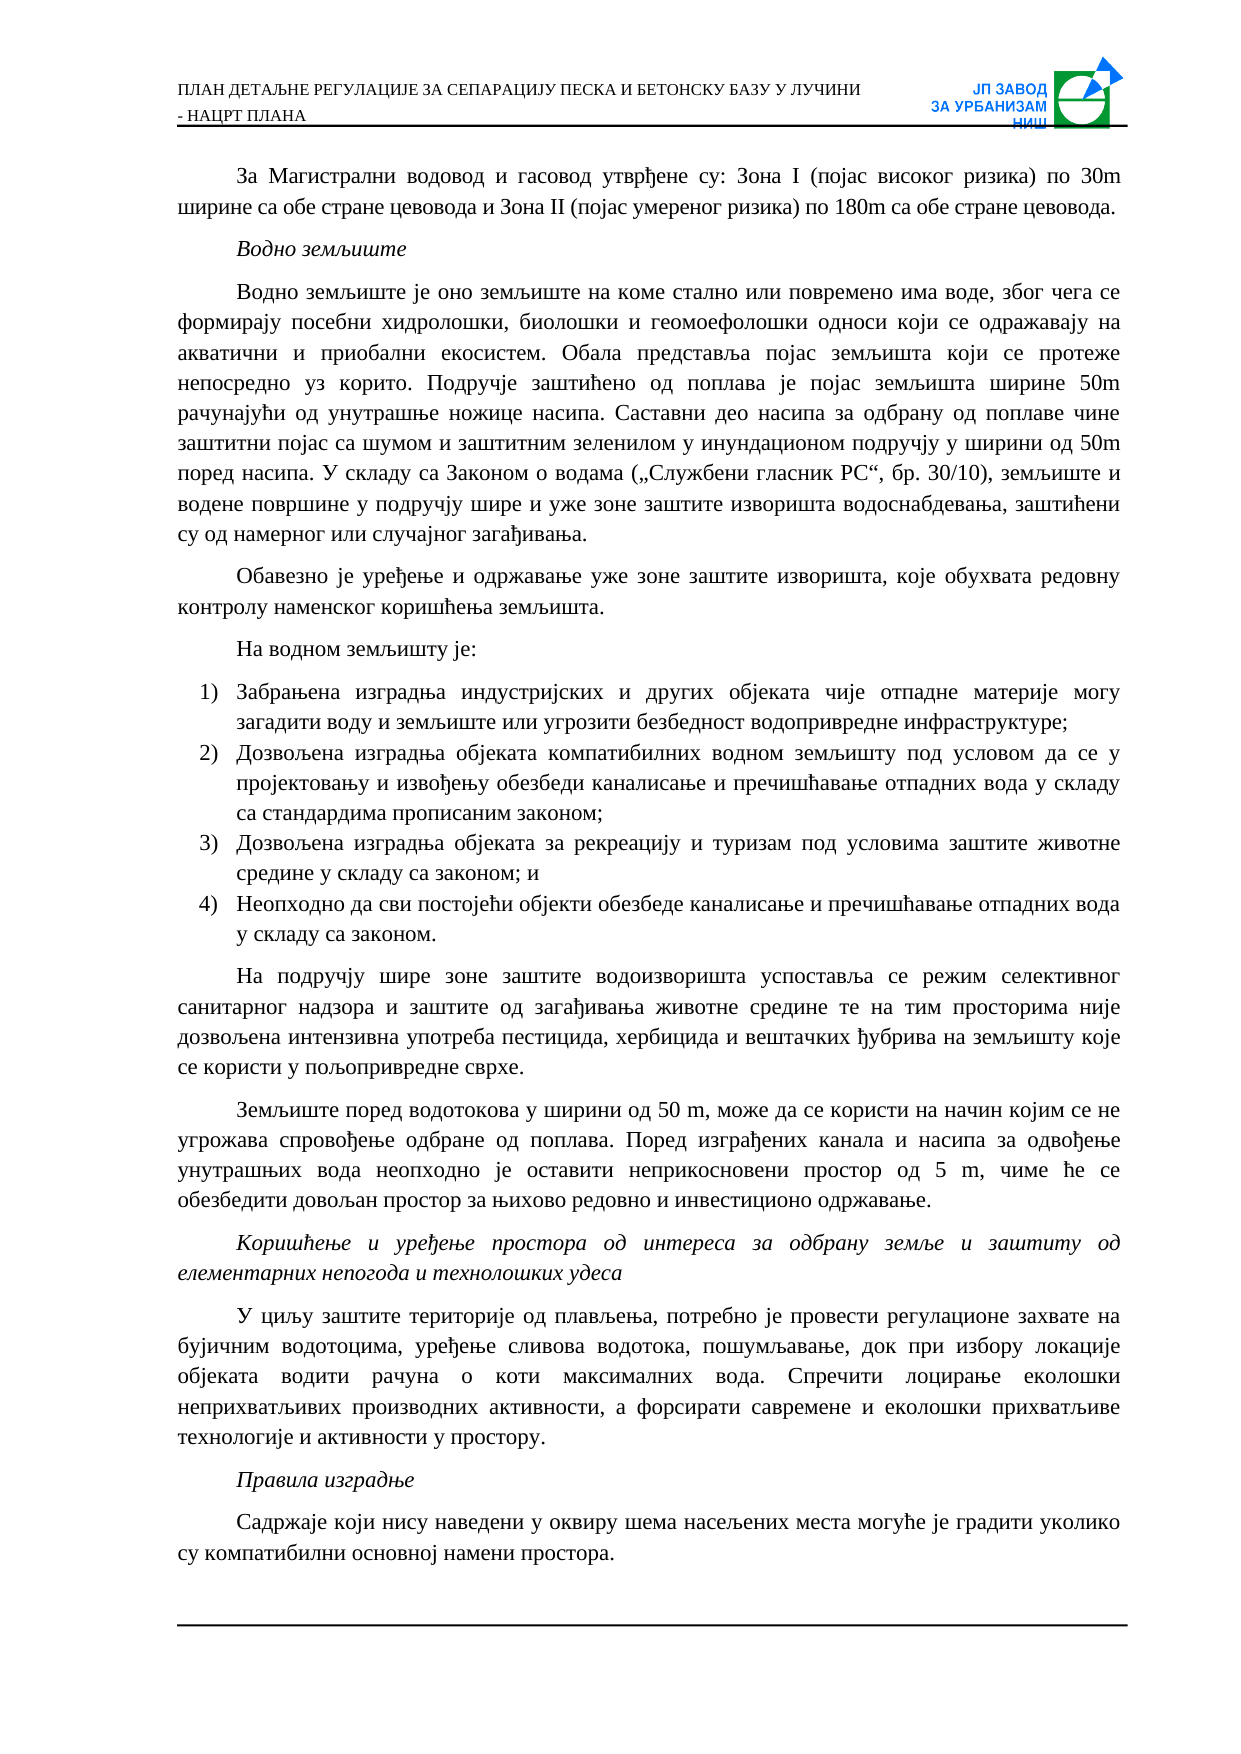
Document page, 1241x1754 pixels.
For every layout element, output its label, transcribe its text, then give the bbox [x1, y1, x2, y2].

text Правила изградње [177, 1466, 1122, 1492]
text Садржаје који нису наведени у оквиру шема насељених места могуће је градити уколико су компатибилни основној намени простора. [177, 1508, 1122, 1565]
list Неопходно да сви постојећи објекти обезбеде каналисање и пречишћавање отпадних вода у складу са законом. [199, 889, 1122, 946]
text У циљу заштите територије од плављења, потребно је провести регулационе захвате на бујичним водотоцима, уређење сливова водотока, пошумљавање, док при избору локације објеката водити рачуна о коти максималних вода. Спречити лоцирање еколошки неприхватљивих производних активности, а форсирати савремене и еколошки прихватљиве технологије и активности у простору. [177, 1302, 1122, 1449]
picture [931, 56, 1124, 124]
text Водно земљиште је оно земљиште на коме стално или повремено има воде, због чега се формирају посебни хидролошки, биолошки и геомоефолошки односи који се одражавају на акватични и приобални екосистем. Обала представља појас земљишта који се протеже непосредно уз корито. Подручје заштићено од поплава је појас земљишта ширине 50m рачунајући од унутрашње ножице насипа. Саставни део насипа за одбрану од поплаве чине заштитни појас са шумом и заштитним зеленилом у инундационом подручју у ширини од 50m поред насипа. У складу са Законом о водама („Службени гласник РС“, бр. 30/10), земљиште и водене површине у подручју шире и уже зоне заштите изворишта водоснабдевања, заштићени су од намерног или случајног загађивања. [177, 278, 1122, 546]
text На водном земљишту је: [177, 635, 1122, 662]
list Дозвољена изградња објеката за рекреацију и туризам под условима заштите животне средине у складу са законом; и [199, 829, 1122, 886]
text Земљиште поред водотокова у ширини од 50 m, може да се користи на начин којим се не угрожава спровођење одбране од поплава. Поред изграђених канала и насипа за одвођење унутрашњих вода неопходно је оставити неприкосновени простор од 5 m, чиме ће се обезбедити довољан простор за њихово редовно и инвестиционо одржавање. [177, 1096, 1122, 1213]
list Дозвољена изградња објеката компатибилних водном земљишту под условом да се у пројектовању и извођењу обезбеди каналисање и пречишћавање отпадних вода у складу са стандардима прописаним законом; [199, 738, 1122, 825]
text Коришћење и уређење простора од интереса за одбрану земље и заштиту од елементарних непогода и технолошких удеса [177, 1229, 1122, 1286]
text Водно земљиште [177, 235, 1122, 262]
text Обавезно је уређење и одржавање уже зоне заштите изворишта, које обухвата редовну контролу наменског коришћења земљишта. [177, 562, 1122, 619]
text На подручју шире зоне заштите водоизворишта успоставља се режим селективног санитарног надзора и заштите од загађивања животне средине те на тим просторима није дозвољена интензивна употреба пестицида, хербицида и вештачких ђубрива на земљишту које се користи у пољопривредне сврхе. [177, 962, 1122, 1079]
text За Магистрални водовод и гасовод утврђене су: Зона I (појас високог ризика) по 30m ширине са обе стране цевовода и Зона II (појас умереног ризика) по 180m са обе стране цевовода. [177, 162, 1122, 219]
list Забрањена изградња индустријских и других објеката чије отпадне материје могу загадити воду и земљиште или угрозити безбедност водопривредне инфраструктуре; [199, 678, 1122, 735]
